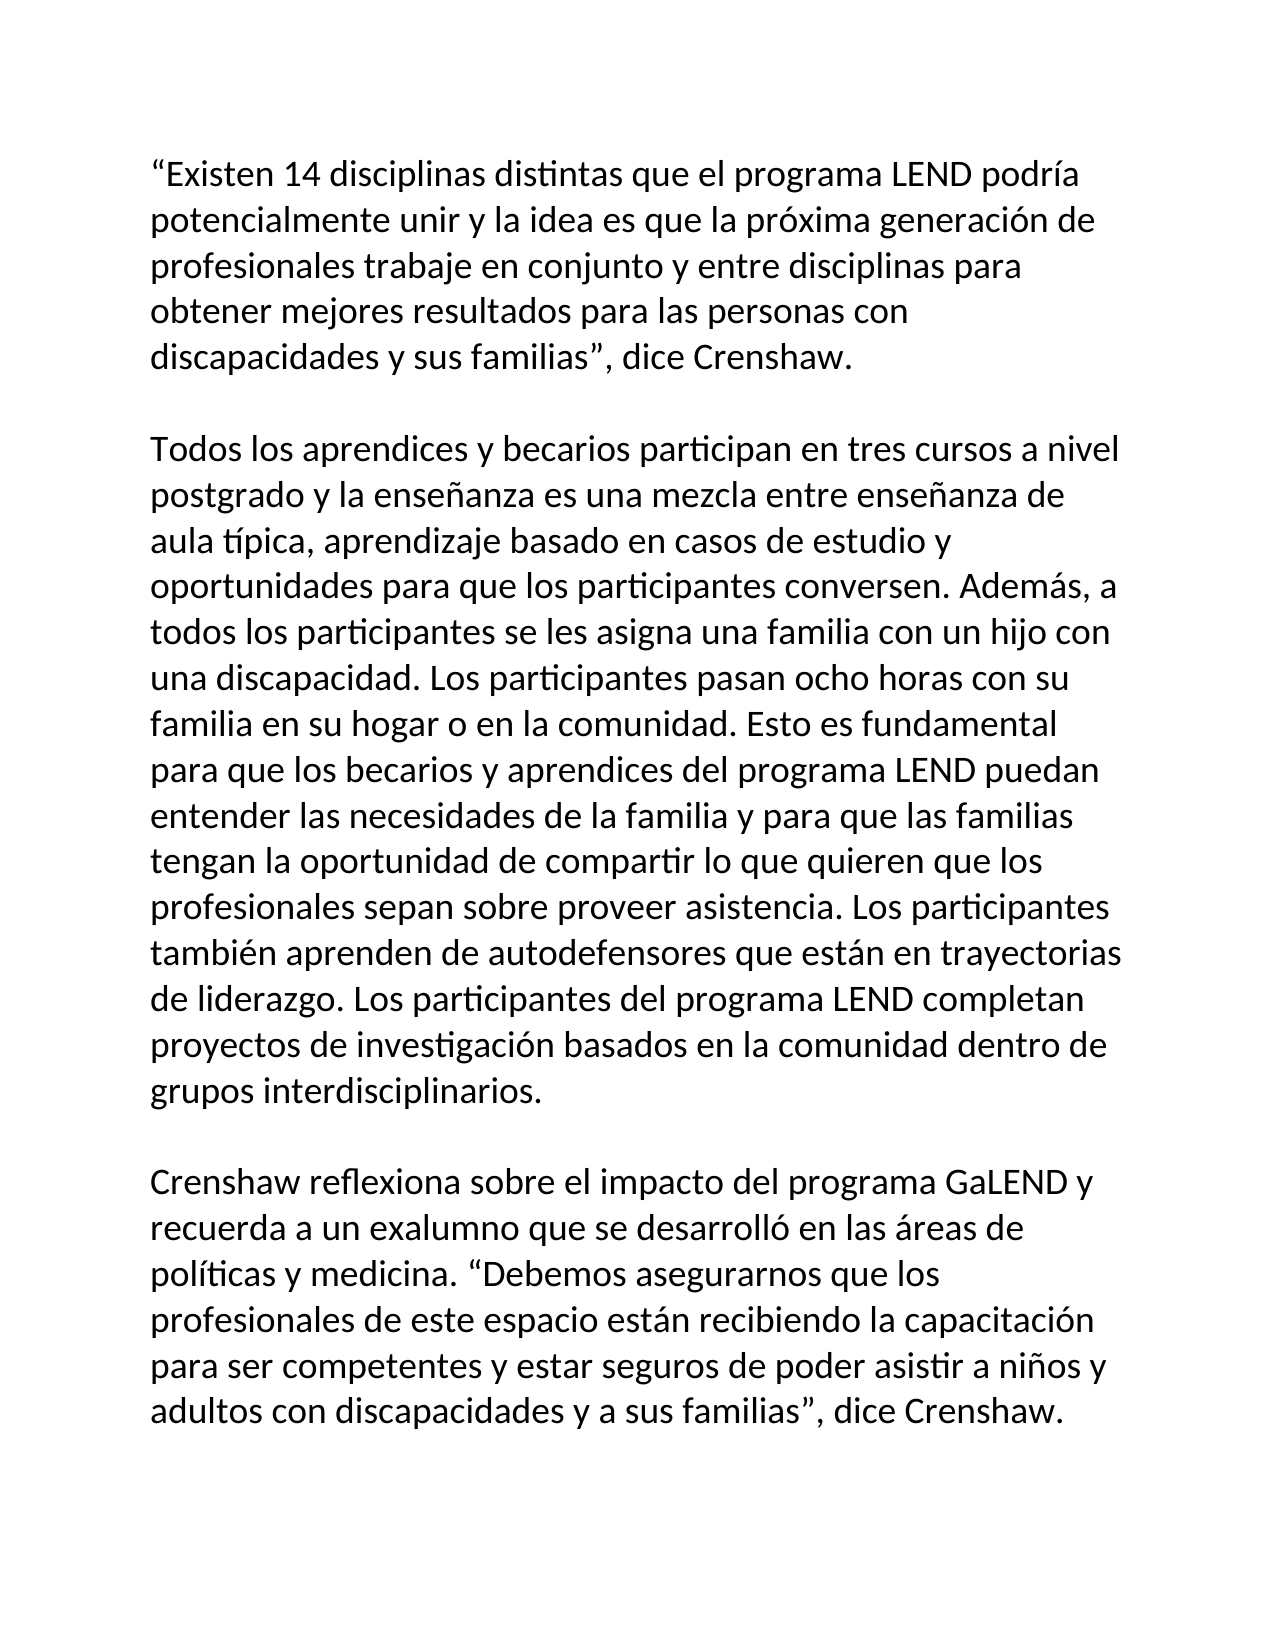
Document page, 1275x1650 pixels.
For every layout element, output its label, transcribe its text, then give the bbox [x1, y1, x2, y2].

text “Existen 14 disciplinas distintas que el programa LEND podría potencialmente unir y la idea es que la próxima generación de profesionales trabaje en conjunto y entre disciplinas para obtener mejores resultados para las personas con discapacidades y sus familias”, dice Crenshaw. [150, 150, 1125, 379]
text Crenshaw reflexiona sobre el impacto del programa GaLEND y recuerda a un exalumno que se desarrolló en las áreas de políticas y medicina. “Debemos asegurarnos que los profesionales de este espacio están recibiendo la capacitación para ser competentes y estar seguros de poder asistir a niños y adultos con discapacidades y a sus familias”, dice Crenshaw. [150, 1158, 1125, 1433]
text Todos los aprendices y becarios participan en tres cursos a nivel postgrado y la enseñanza es una mezcla entre enseñanza de aula típica, aprendizaje basado en casos de estudio y oportunidades para que los participantes conversen. Además, a todos los participantes se les asigna una familia con un hijo con una discapacidad. Los participantes pasan ocho horas con su familia en su hogar o en la comunidad. Esto es fundamental para que los becarios y aprendices del programa LEND puedan entender las necesidades de la familia y para que las familias tengan la oportunidad de compartir lo que quieren que los profesionales sepan sobre proveer asistencia. Los participantes también aprenden de autodefensores que están en trayectorias de liderazgo. Los participantes del programa LEND completan proyectos de investigación basados en la comunidad dentro de grupos interdisciplinarios. [150, 425, 1125, 1112]
